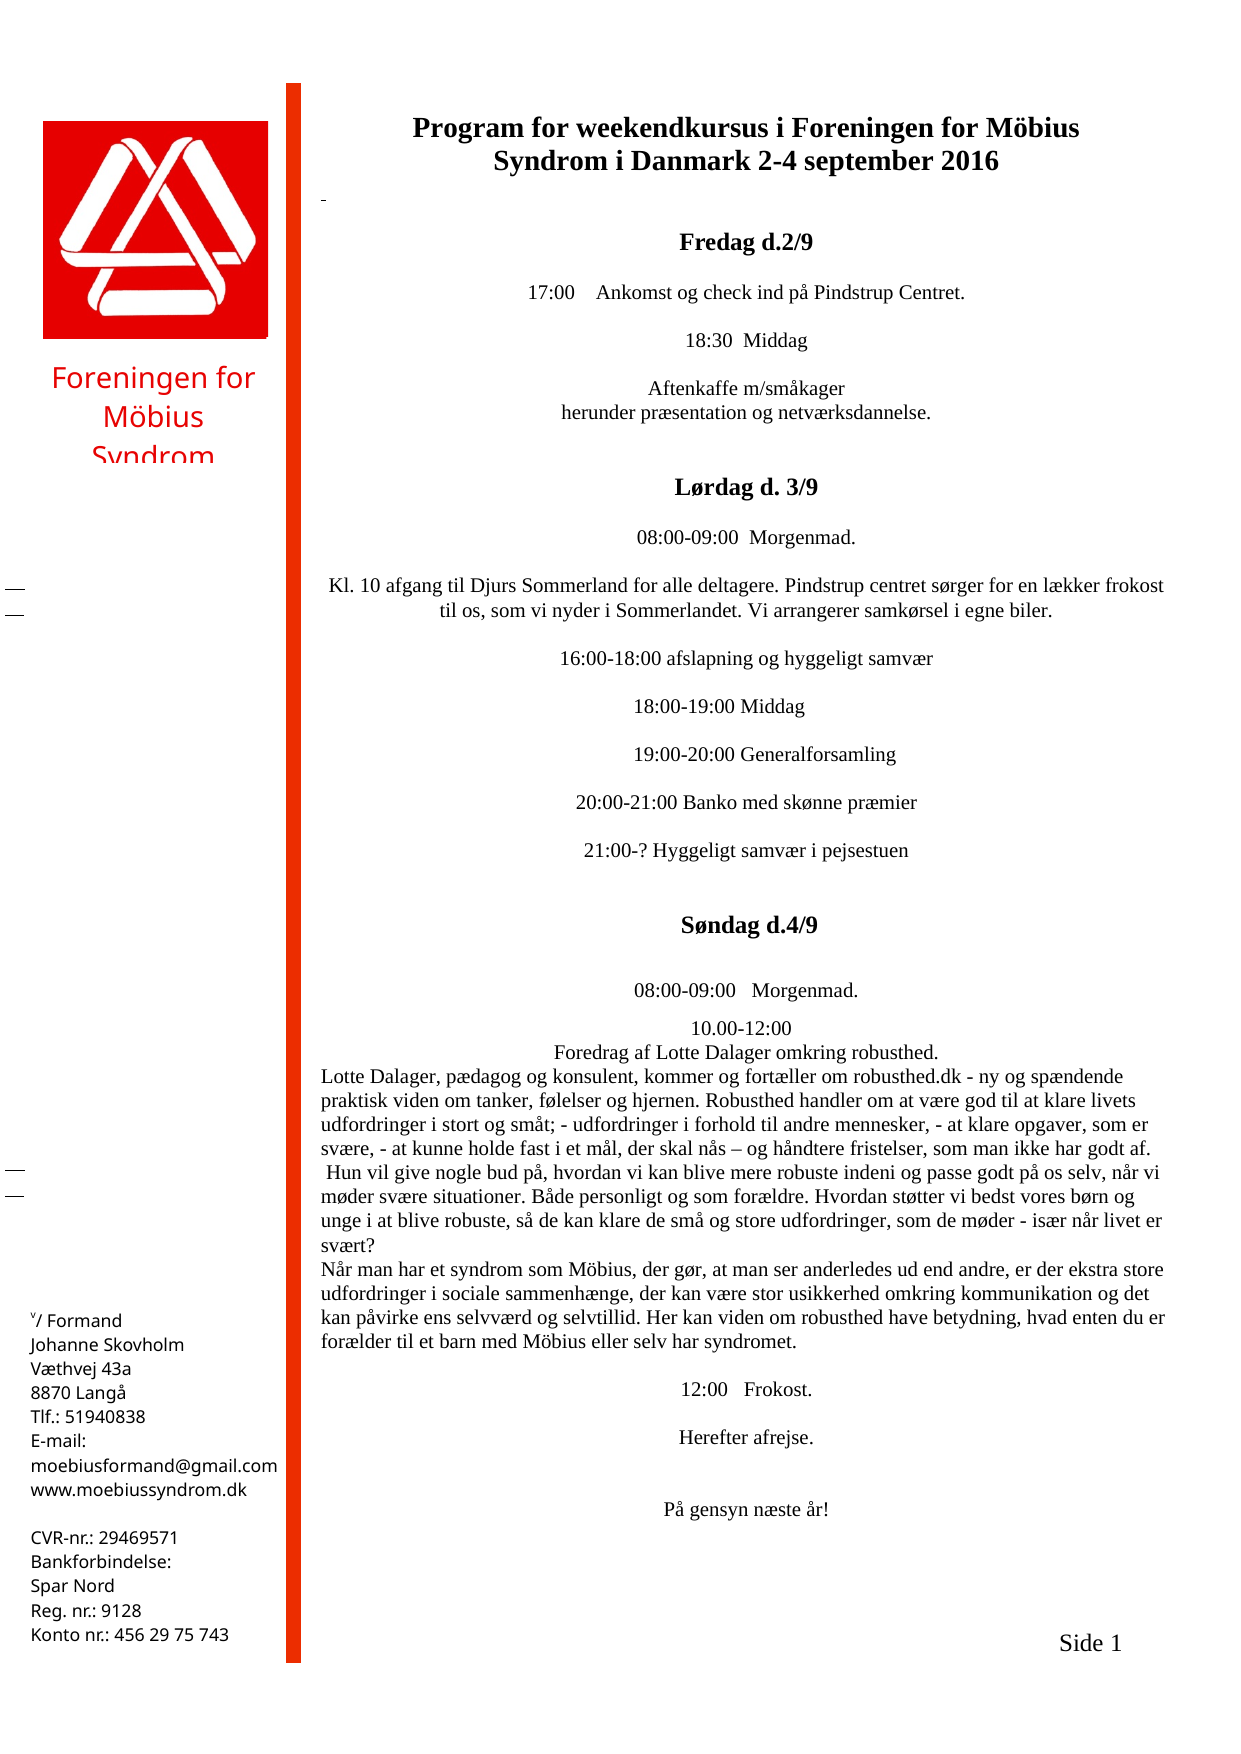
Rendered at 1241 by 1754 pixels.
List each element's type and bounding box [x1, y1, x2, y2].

picture [43, 121, 269, 339]
